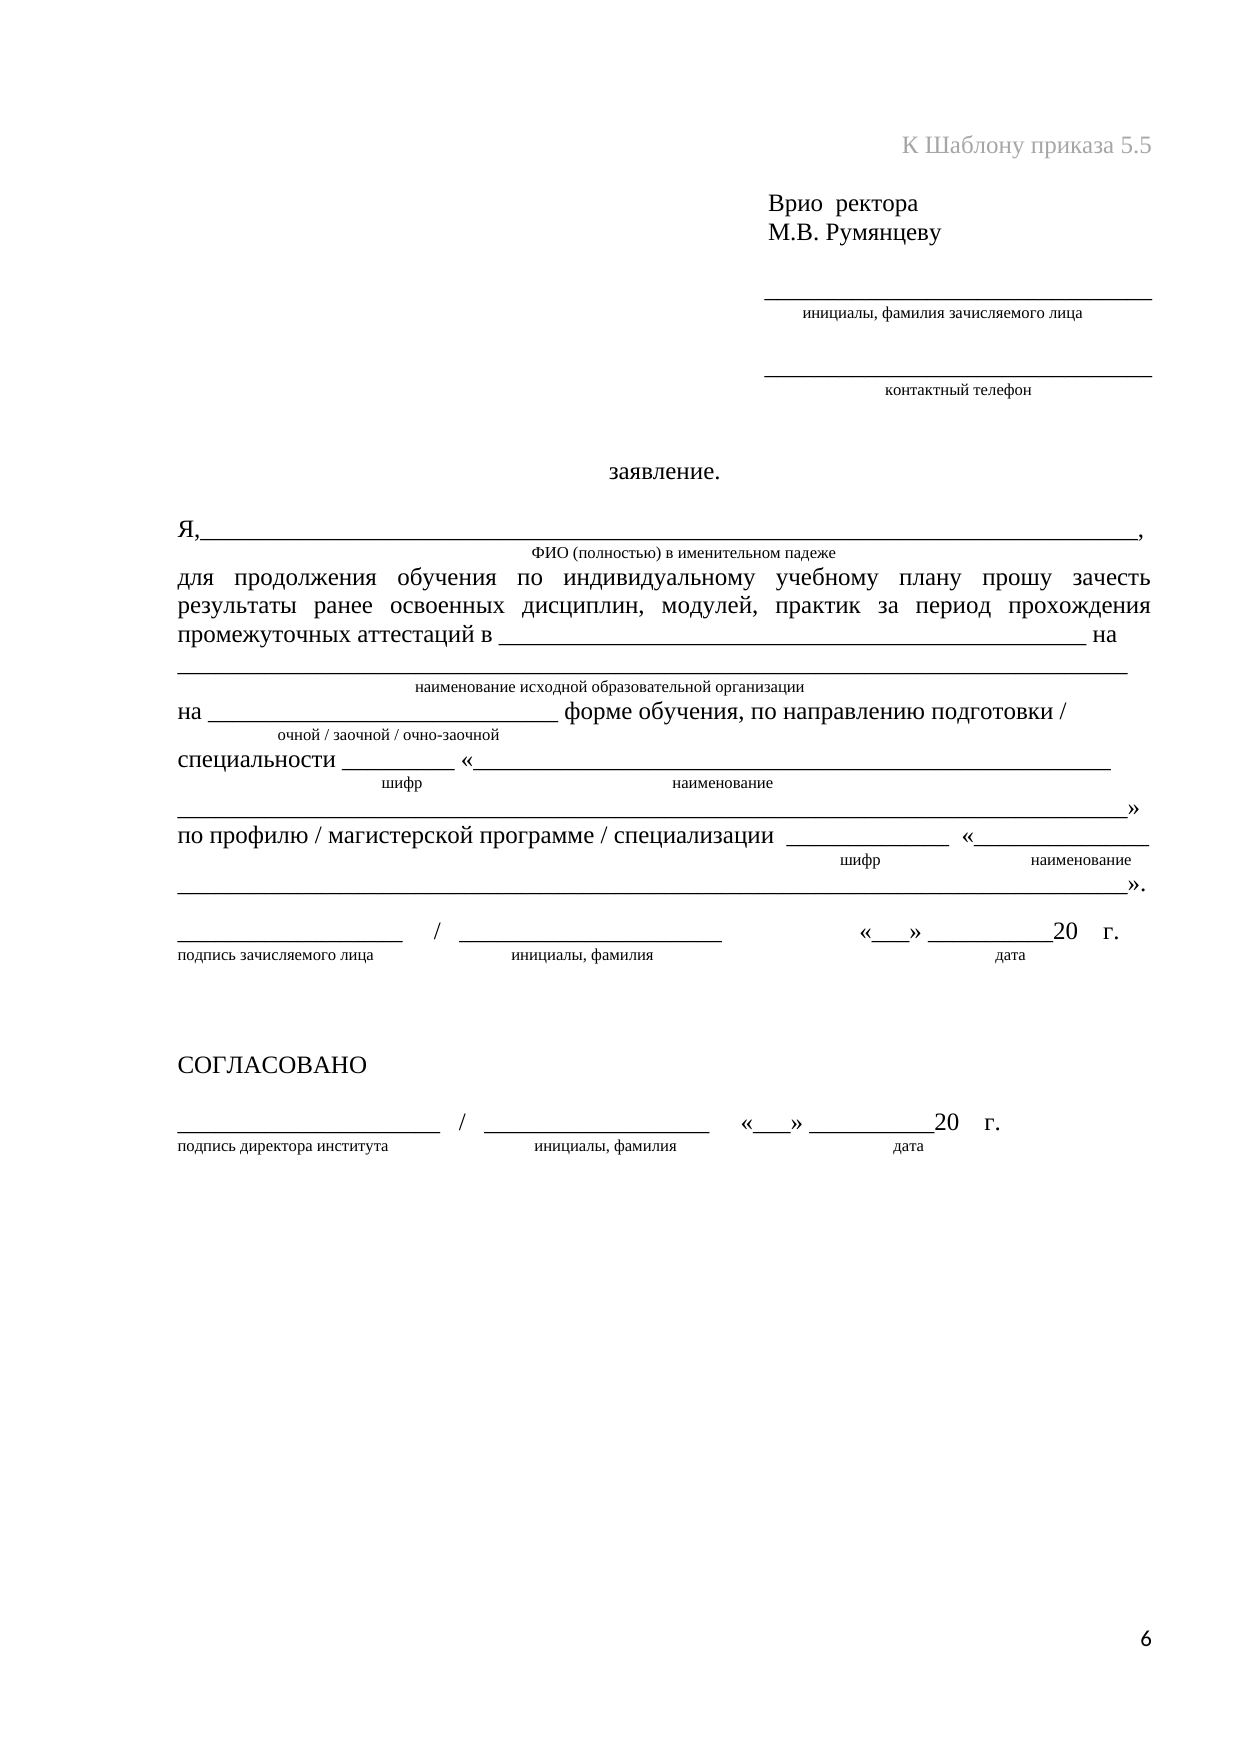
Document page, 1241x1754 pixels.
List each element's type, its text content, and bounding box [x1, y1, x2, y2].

text Врио ректора [768, 188, 1152, 217]
text ____________________________________________________________________________» [177, 792, 1152, 821]
text ____________________________________________________________________________». [177, 868, 1152, 897]
text К Шаблону приказа 5.5 [177, 131, 1152, 159]
text __________________ / _____________________ «___» __________20 г. [177, 916, 1152, 945]
text ____________________________________________________________________________ [177, 648, 1152, 677]
text подпись директора института инициалы, фамилия дата [177, 1136, 1152, 1155]
text по профилю / магистерской программе / специализации _____________ «______________ [177, 821, 1152, 849]
text подпись зачисляемого лица инициалы, фамилия дата [177, 945, 1152, 964]
text СОГЛАСОВАНО [177, 1050, 1152, 1079]
text очной / заочной / очно-заочной [177, 725, 1152, 744]
text _______________________________ [177, 274, 1152, 303]
text заявление. [177, 456, 1152, 485]
text наименование исходной образовательной организации [177, 677, 1152, 696]
text контактный телефон [177, 380, 1152, 399]
text шифр наименование [177, 773, 1152, 792]
text шифр наименование [177, 849, 1152, 868]
text ФИО (полностью) в именительном падеже [177, 543, 1152, 562]
text _______________________________ [177, 351, 1152, 380]
text специальности _________ «___________________________________________________ [177, 744, 1152, 773]
text _____________________ / __________________ «___» __________20 г. [177, 1107, 1152, 1136]
text инициалы, фамилия зачисляемого лица [177, 303, 1152, 322]
text на ____________________________ форме обучения, по направлению подготовки / [177, 696, 1152, 725]
text М.В. Румянцеву [768, 217, 1152, 246]
text Я,___________________________________________________________________________, [177, 514, 1152, 543]
text для продолжения обучения по индивидуальному учебному плану прошу зачесть результаты ранее освоенных дисциплин, модулей, практик за период прохождения промежуточных аттестаций в _______________________________________________ на [177, 562, 1152, 648]
